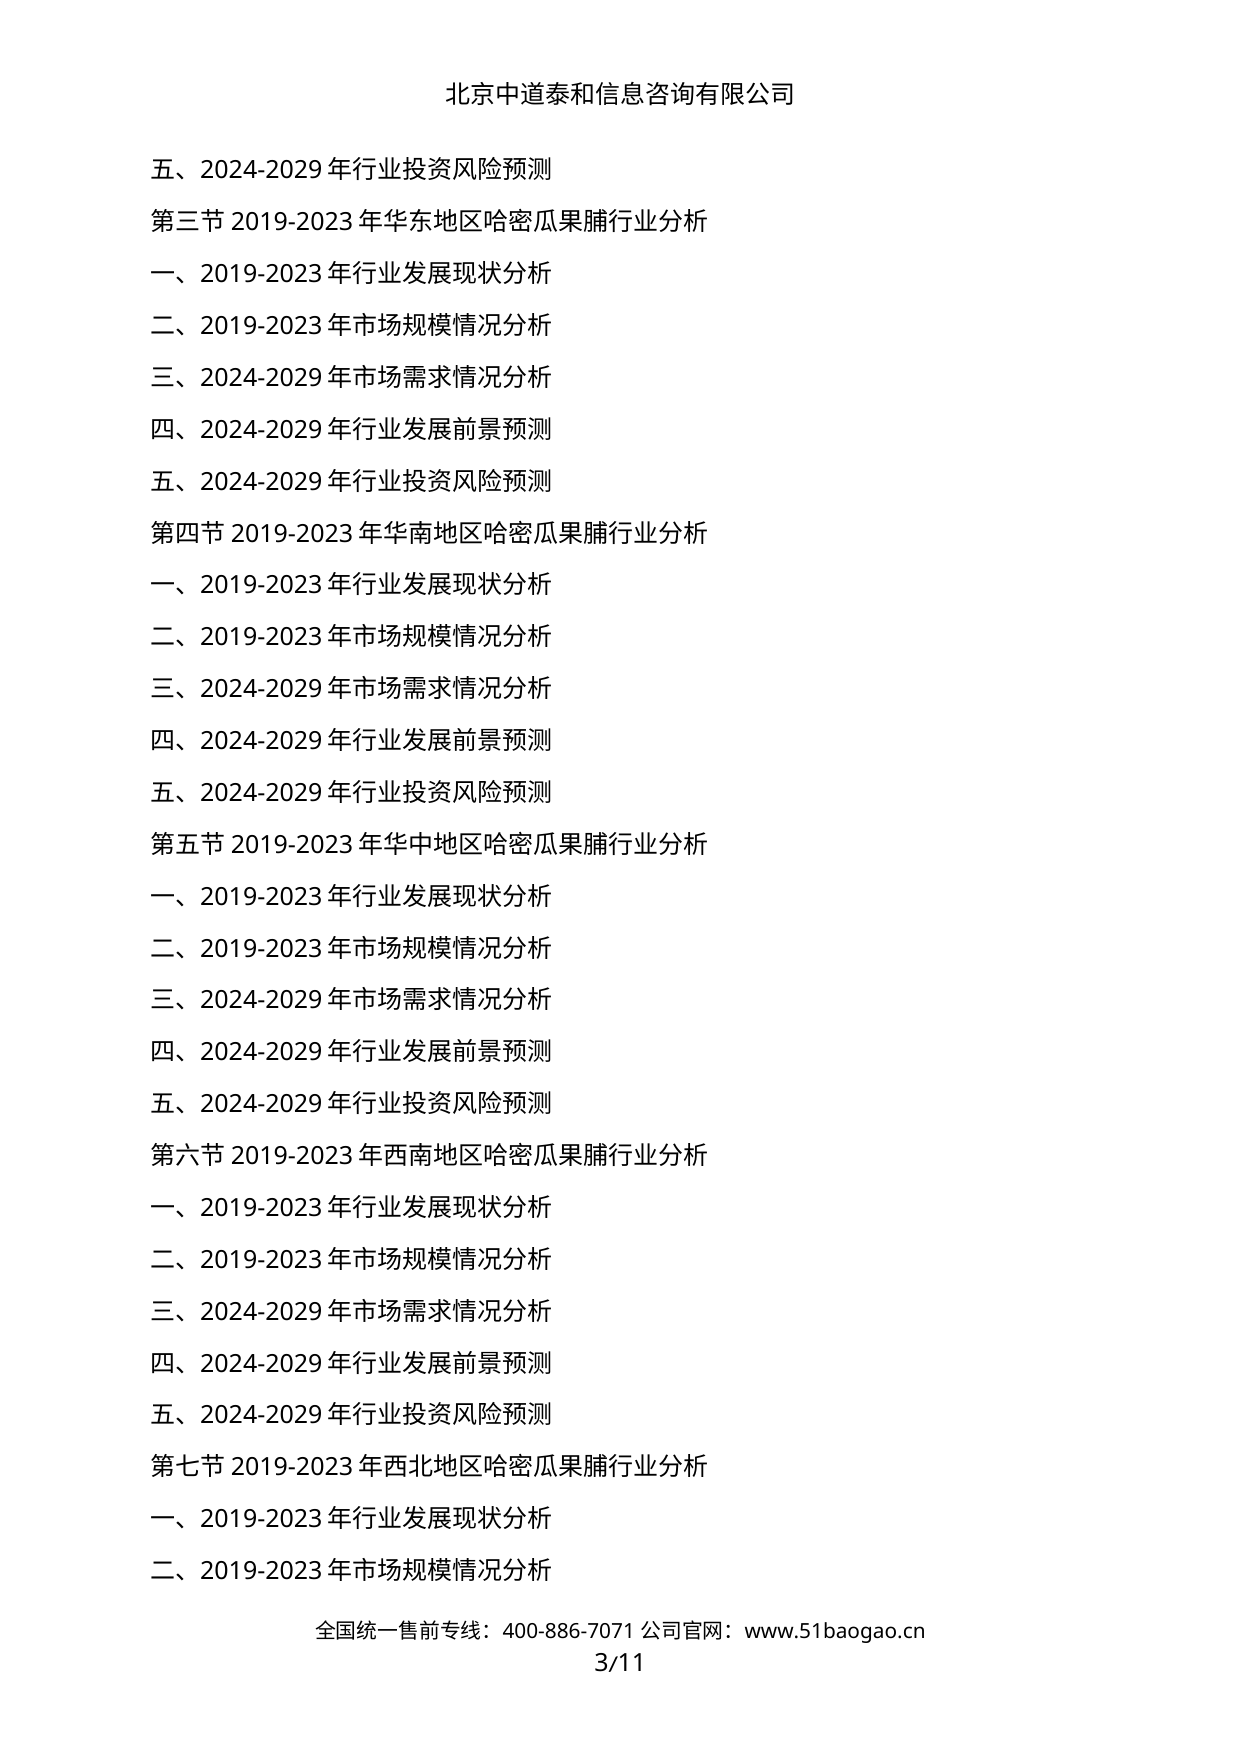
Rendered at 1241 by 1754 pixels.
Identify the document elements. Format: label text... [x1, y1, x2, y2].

text 三、2024-2029年市场需求情况分析 [150, 669, 1090, 705]
text 四、2024-2029年行业发展前景预测 [150, 409, 1090, 446]
text 第六节 2019-2023年西南地区哈密瓜果脯行业分析 [150, 1136, 1090, 1172]
text 三、2024-2029年市场需求情况分析 [150, 357, 1090, 394]
text 第四节 2019-2023年华南地区哈密瓜果脯行业分析 [150, 513, 1090, 549]
text 第七节 2019-2023年西北地区哈密瓜果脯行业分析 [150, 1447, 1090, 1483]
text 二、2019-2023年市场规模情况分析 [150, 1239, 1090, 1276]
text 三、2024-2029年市场需求情况分析 [150, 1291, 1090, 1327]
text 二、2019-2023年市场规模情况分析 [150, 928, 1090, 964]
text 一、2019-2023年行业发展现状分析 [150, 1499, 1090, 1535]
text 一、2019-2023年行业发展现状分析 [150, 254, 1090, 290]
text 一、2019-2023年行业发展现状分析 [150, 565, 1090, 601]
text 五、2024-2029年行业投资风险预测 [150, 1395, 1090, 1431]
text 二、2019-2023年市场规模情况分析 [150, 1551, 1090, 1587]
text 第三节 2019-2023年华东地区哈密瓜果脯行业分析 [150, 202, 1090, 238]
text 二、2019-2023年市场规模情况分析 [150, 617, 1090, 653]
text 四、2024-2029年行业发展前景预测 [150, 1032, 1090, 1068]
text 五、2024-2029年行业投资风险预测 [150, 150, 1090, 186]
text 五、2024-2029年行业投资风险预测 [150, 461, 1090, 497]
text 第五节 2019-2023年华中地区哈密瓜果脯行业分析 [150, 824, 1090, 861]
text 一、2019-2023年行业发展现状分析 [150, 1187, 1090, 1224]
text 五、2024-2029年行业投资风险预测 [150, 1084, 1090, 1120]
text 二、2019-2023年市场规模情况分析 [150, 306, 1090, 342]
text 一、2019-2023年行业发展现状分析 [150, 876, 1090, 912]
text 三、2024-2029年市场需求情况分析 [150, 980, 1090, 1016]
text 四、2024-2029年行业发展前景预测 [150, 1343, 1090, 1379]
text 四、2024-2029年行业发展前景预测 [150, 721, 1090, 757]
text 五、2024-2029年行业投资风险预测 [150, 772, 1090, 809]
